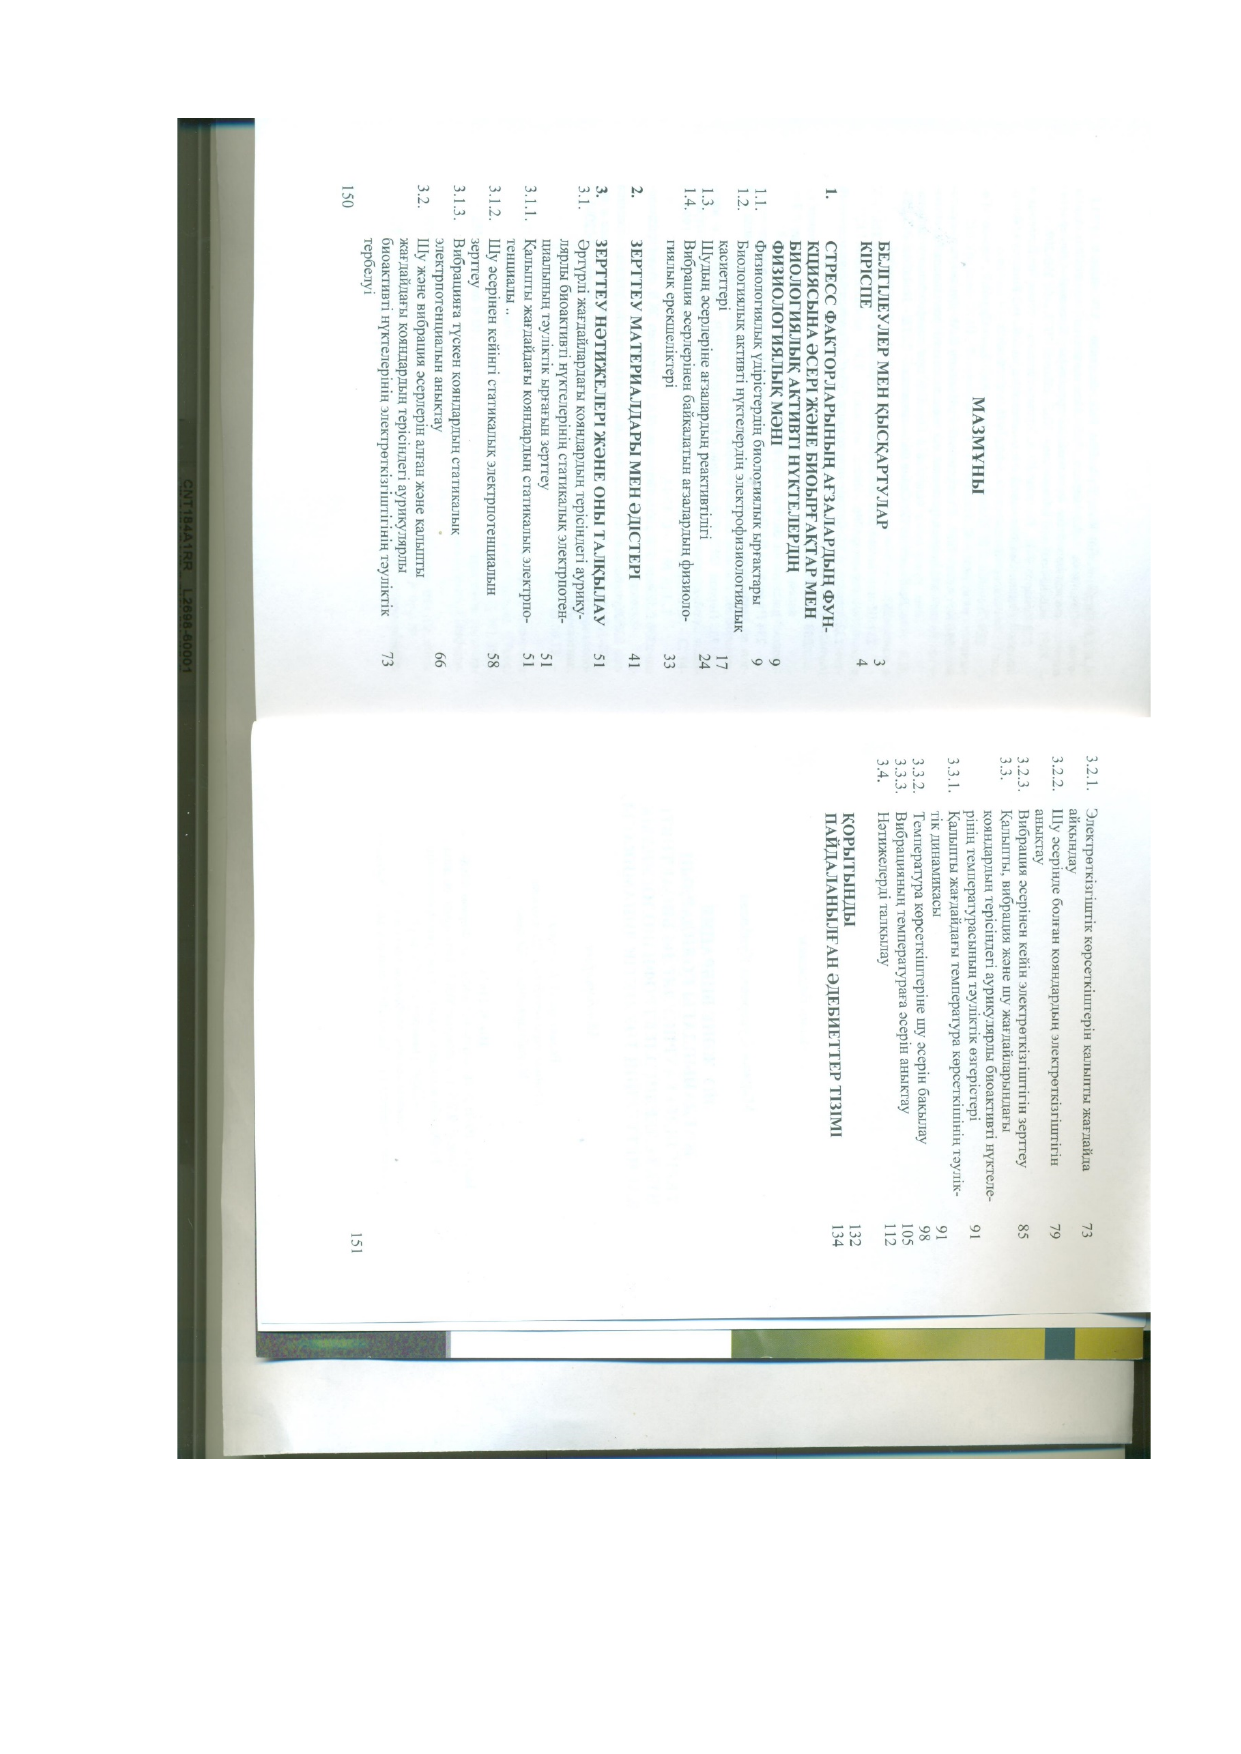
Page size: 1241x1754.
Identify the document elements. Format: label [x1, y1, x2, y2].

picture [177, 118, 1151, 1459]
